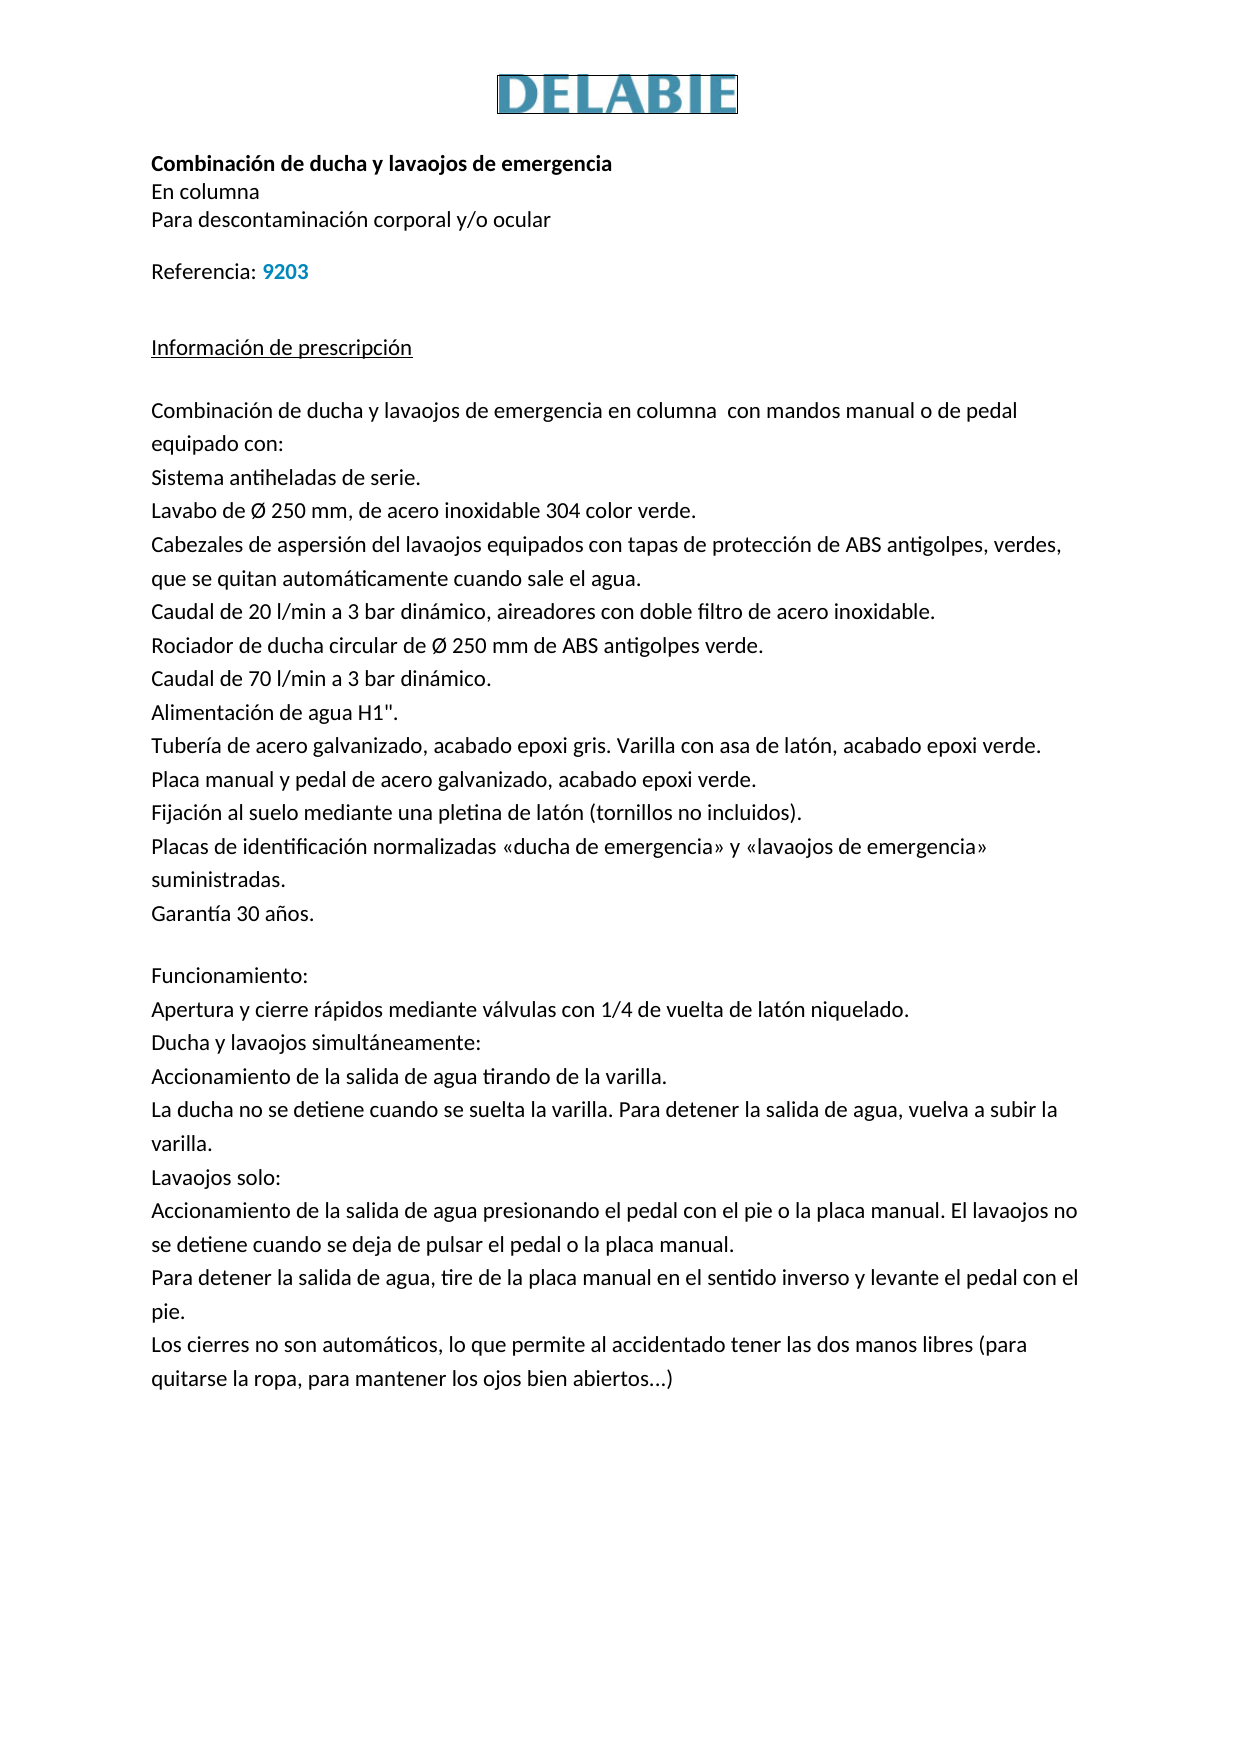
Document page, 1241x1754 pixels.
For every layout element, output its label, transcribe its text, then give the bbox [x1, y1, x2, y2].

text Combinación de ducha y lavaojos de emergencia en columna con mandos manual o de pedal equipado con: [151, 396, 1084, 458]
text Placas de identificación normalizadas «ducha de emergencia» y «lavaojos de emergencia» suministradas. [151, 832, 1084, 894]
text Ducha y lavaojos simultáneamente: [151, 1028, 1084, 1057]
text Sistema antiheladas de serie. [151, 463, 1084, 491]
text Para detener la salida de agua, tire de la placa manual en el sentido inverso y levante el pedal con el pie. [151, 1263, 1084, 1325]
text Los cierres no son automáticos, lo que permite al accidentado tener las dos manos libres (para quitarse la ropa, para mantener los ojos bien abiertos...) [151, 1330, 1084, 1392]
text Referencia: 9203 [151, 257, 1084, 285]
text Accionamiento de la salida de agua presionando el pedal con el pie o la placa manual. El lavaojos no se detiene cuando se deja de pulsar el pedal o la placa manual. [151, 1196, 1084, 1258]
picture [498, 76, 737, 113]
text Alimentación de agua H1". [151, 698, 1084, 726]
text Lavabo de Ø 250 mm, de acero inoxidable 304 color verde. [151, 497, 1084, 525]
text Información de prescripción [151, 333, 1084, 361]
text Garantía 30 años. [151, 899, 1084, 927]
text Rociador de ducha circular de Ø 250 mm de ABS antigolpes verde. [151, 631, 1084, 659]
text Lavaojos solo: [151, 1163, 1084, 1191]
text Para descontaminación corporal y/o ocular [151, 205, 1084, 233]
text Fijación al suelo mediante una pletina de latón (tornillos no incluidos). [151, 798, 1084, 827]
text Apertura y cierre rápidos mediante válvulas con 1/4 de vuelta de latón niquelado. [151, 995, 1084, 1023]
text Accionamiento de la salida de agua tirando de la varilla. [151, 1062, 1084, 1090]
text En columna [151, 177, 1084, 205]
text Caudal de 20 l/min a 3 bar dinámico, aireadores con doble filtro de acero inoxidable. [151, 597, 1084, 625]
text Caudal de 70 l/min a 3 bar dinámico. [151, 664, 1084, 692]
text Tubería de acero galvanizado, acabado epoxi gris. Varilla con asa de latón, acabado epoxi verde. Placa manual y pedal de acero galvanizado, acabado epoxi verde. [151, 731, 1084, 793]
text Funcionamiento: [151, 961, 1084, 989]
text La ducha no se detiene cuando se suelta la varilla. Para detener la salida de agua, vuelva a subir la varilla. [151, 1096, 1084, 1157]
text Combinación de ducha y lavaojos de emergencia [151, 149, 1084, 177]
text Cabezales de aspersión del lavaojos equipados con tapas de protección de ABS antigolpes, verdes, que se quitan automáticamente cuando sale el agua. [151, 530, 1084, 592]
